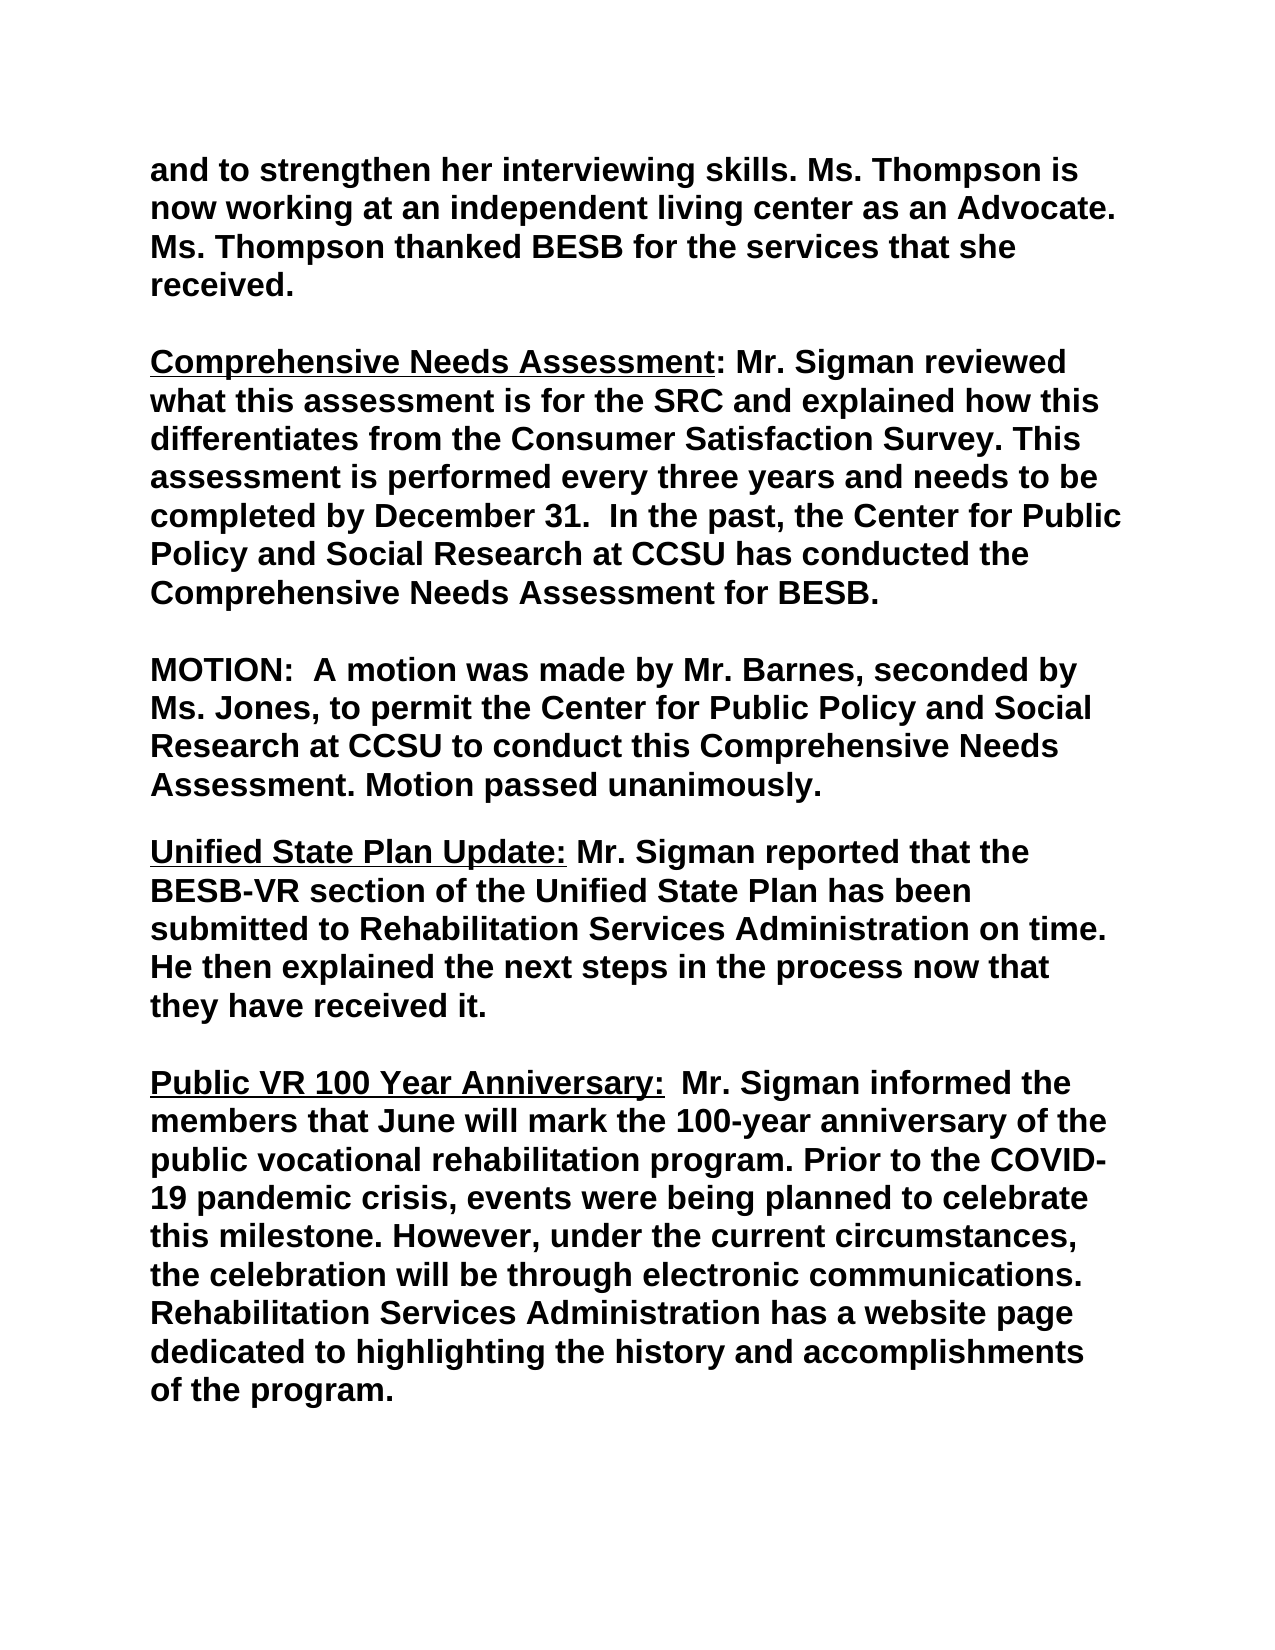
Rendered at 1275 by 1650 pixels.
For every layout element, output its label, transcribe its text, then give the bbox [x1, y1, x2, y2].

text Comprehensive Needs Assessment: Mr. Sigman reviewed what this assessment is for the SRC and explained how this differentiates from the Consumer Satisfaction Survey. This assessment is performed every three years and needs to be completed by December 31. In the past, the Center for Public Policy and Social Research at CCSU has conducted the Comprehensive Needs Assessment for BESB. [150, 342, 1125, 611]
text Public VR 100 Year Anniversary: Mr. Sigman informed the members that June will mark the 100-year anniversary of the public vocational rehabilitation program. Prior to the COVID-19 pandemic crisis, events were being planned to celebrate this milestone. However, under the current circumstances, the celebration will be through electronic communications. Rehabilitation Services Administration has a website page dedicated to highlighting the history and accomplishments of the program. [150, 1063, 1125, 1409]
text Unified State Plan Update: Mr. Sigman reported that the BESB-VR section of the Unified State Plan has been submitted to Rehabilitation Services Administration on time. He then explained the next steps in the process now that they have received it. [150, 832, 1125, 1024]
text MOTION: A motion was made by Mr. Barnes, seconded by Ms. Jones, to permit the Center for Public Policy and Social Research at CCSU to conduct this Comprehensive Needs Assessment. Motion passed unanimously. [150, 650, 1125, 803]
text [150, 150, 1125, 304]
